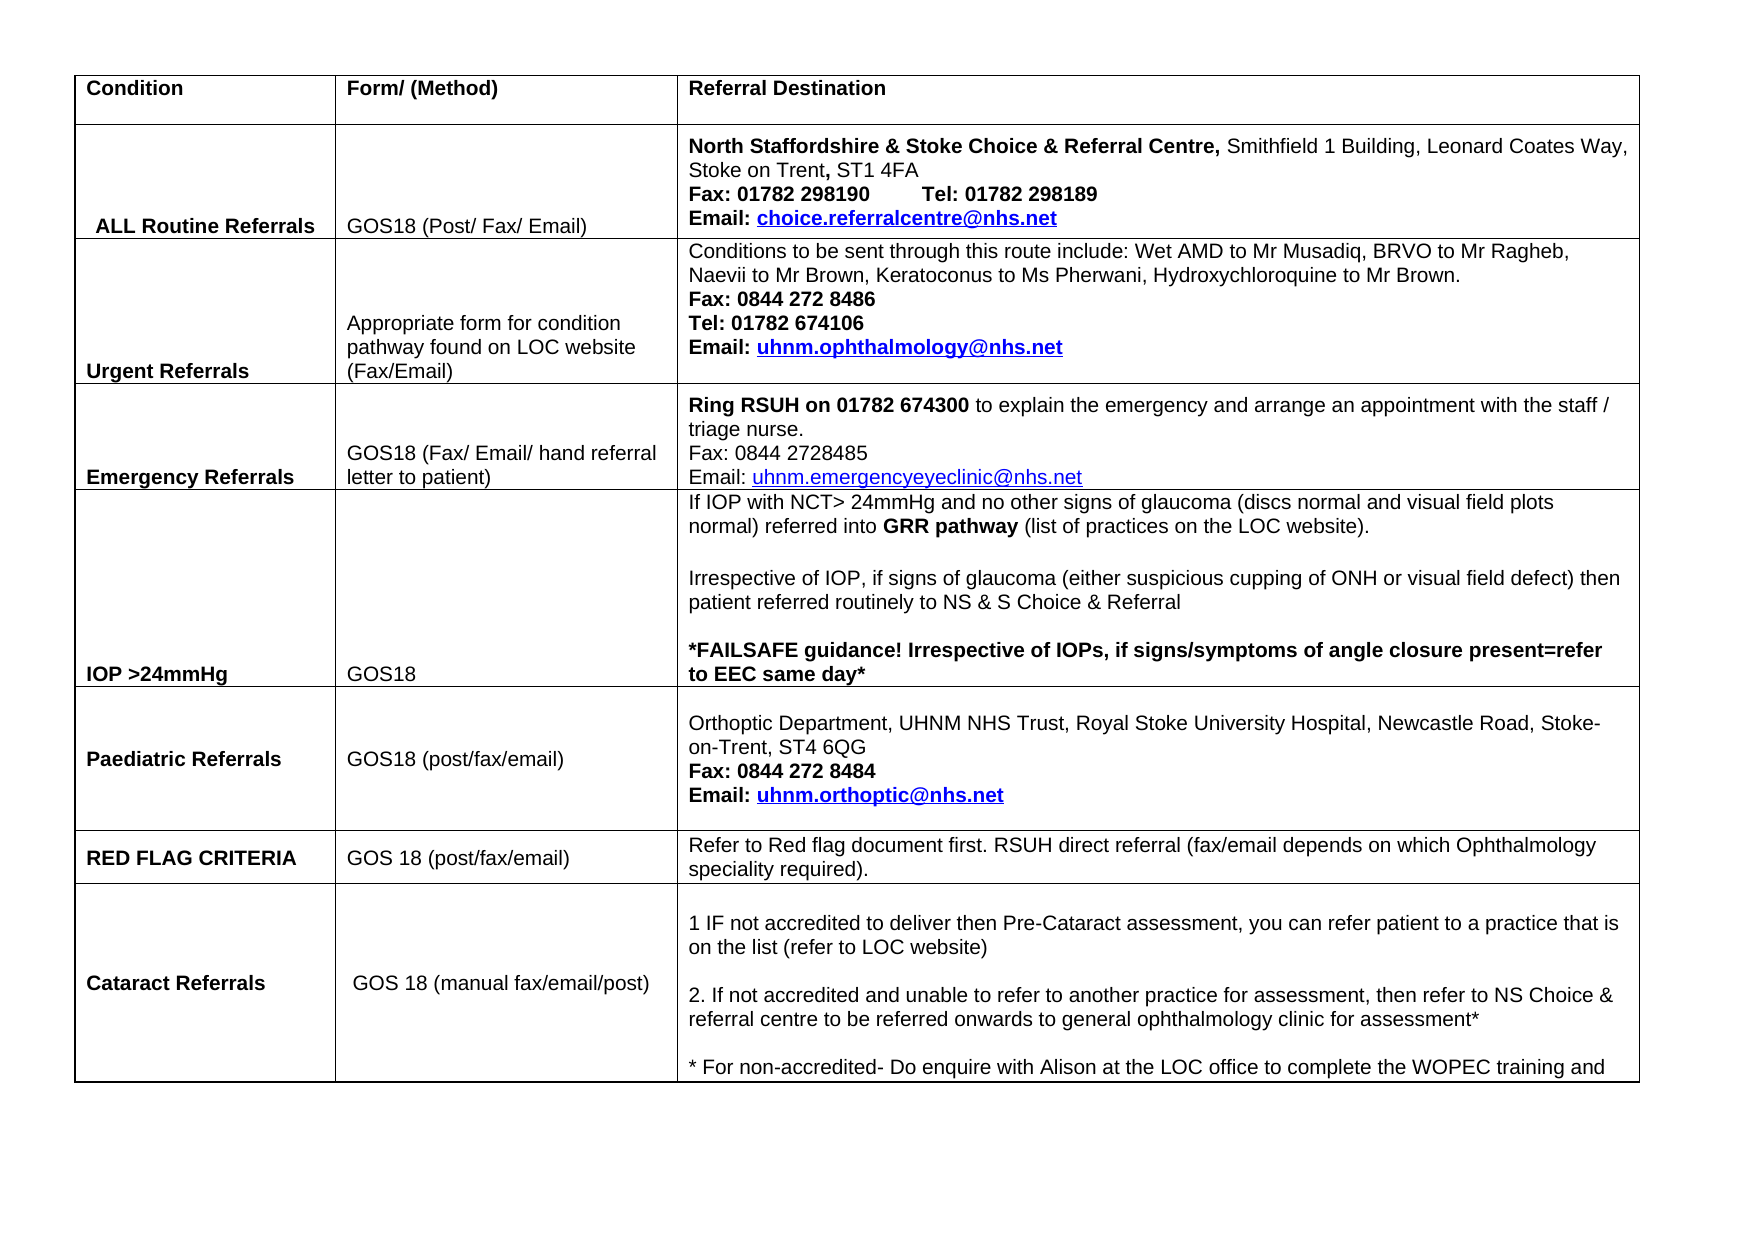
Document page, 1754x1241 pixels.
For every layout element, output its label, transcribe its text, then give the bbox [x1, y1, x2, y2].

table_cell Refer to Red flag document first. RSUH direct referral (fax/email depends on which Ophthalmology speciality required). [678, 831, 1639, 883]
table_header Referral Destination [678, 76, 1639, 124]
table_cell Emergency Referrals [76, 384, 335, 489]
table_cell IOP >24mmHg [76, 490, 335, 686]
table_cell RED FLAG CRITERIA [76, 831, 335, 883]
table_cell Urgent Referrals [76, 239, 335, 383]
table_cell GOS18 (Fax/ Email/ hand referral letter to patient) [336, 384, 677, 489]
table_cell Cataract Referrals [76, 884, 335, 1081]
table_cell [336, 884, 677, 1081]
table_header Form/ (Method) [336, 76, 677, 124]
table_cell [678, 884, 1639, 1081]
table_cell GOS 18 (post/fax/email) [336, 831, 677, 883]
table_cell GOS18 [336, 490, 677, 686]
table_cell GOS18 (Post/ Fax/ Email) [336, 125, 677, 238]
table_cell Conditions to be sent through this route include: Wet AMD to Mr Musadiq, BRVO to Mr Ragheb, Naevii to Mr Brown, Keratoconus to Ms Pherwani, Hydroxychloroquine to Mr Brown. Fax: 0844 272 8486 Tel: 01782 674106 Email: uhnm.ophthalmology@nhs.net [678, 239, 1639, 383]
table_cell If IOP with NCT> 24mmHg and no other signs of glaucoma (discs normal and visual field plots normal) referred into GRR pathway (list of practices on the LOC website). Irrespective of IOP, if signs of glaucoma (either suspicious cupping of ONH or visual field defect) then patient referred routinely to NS & S Choice & Referral *FAILSAFE guidance! Irrespective of IOPs, if signs/symptoms of angle closure present=refer to EEC same day* [678, 490, 1639, 686]
table_cell ALL Routine Referrals [76, 125, 335, 238]
table_header Condition [76, 76, 335, 124]
table_cell Ring RSUH on 01782 674300 to explain the emergency and arrange an appointment with the staff / triage nurse. Fax: 0844 2728485 Email: uhnm.emergencyeyeclinic@nhs.net [678, 384, 1639, 489]
table_cell Orthoptic Department, UHNM NHS Trust, Royal Stoke University Hospital, Newcastle Road, Stoke-on-Trent, ST4 6QG Fax: 0844 272 8484 Email: uhnm.orthoptic@nhs.net [678, 687, 1639, 830]
table_cell North Staffordshire & Stoke Choice & Referral Centre, Smithfield 1 Building, Leonard Coates Way, Stoke on Trent, ST1 4FA Fax: 01782 298190 Tel: 01782 298189 Email: choice.referralcentre@nhs.net [678, 125, 1639, 238]
table_cell GOS18 (post/fax/email) [336, 687, 677, 830]
table_cell Paediatric Referrals [76, 687, 335, 830]
table_cell Appropriate form for condition pathway found on LOC website (Fax/Email) [336, 239, 677, 383]
